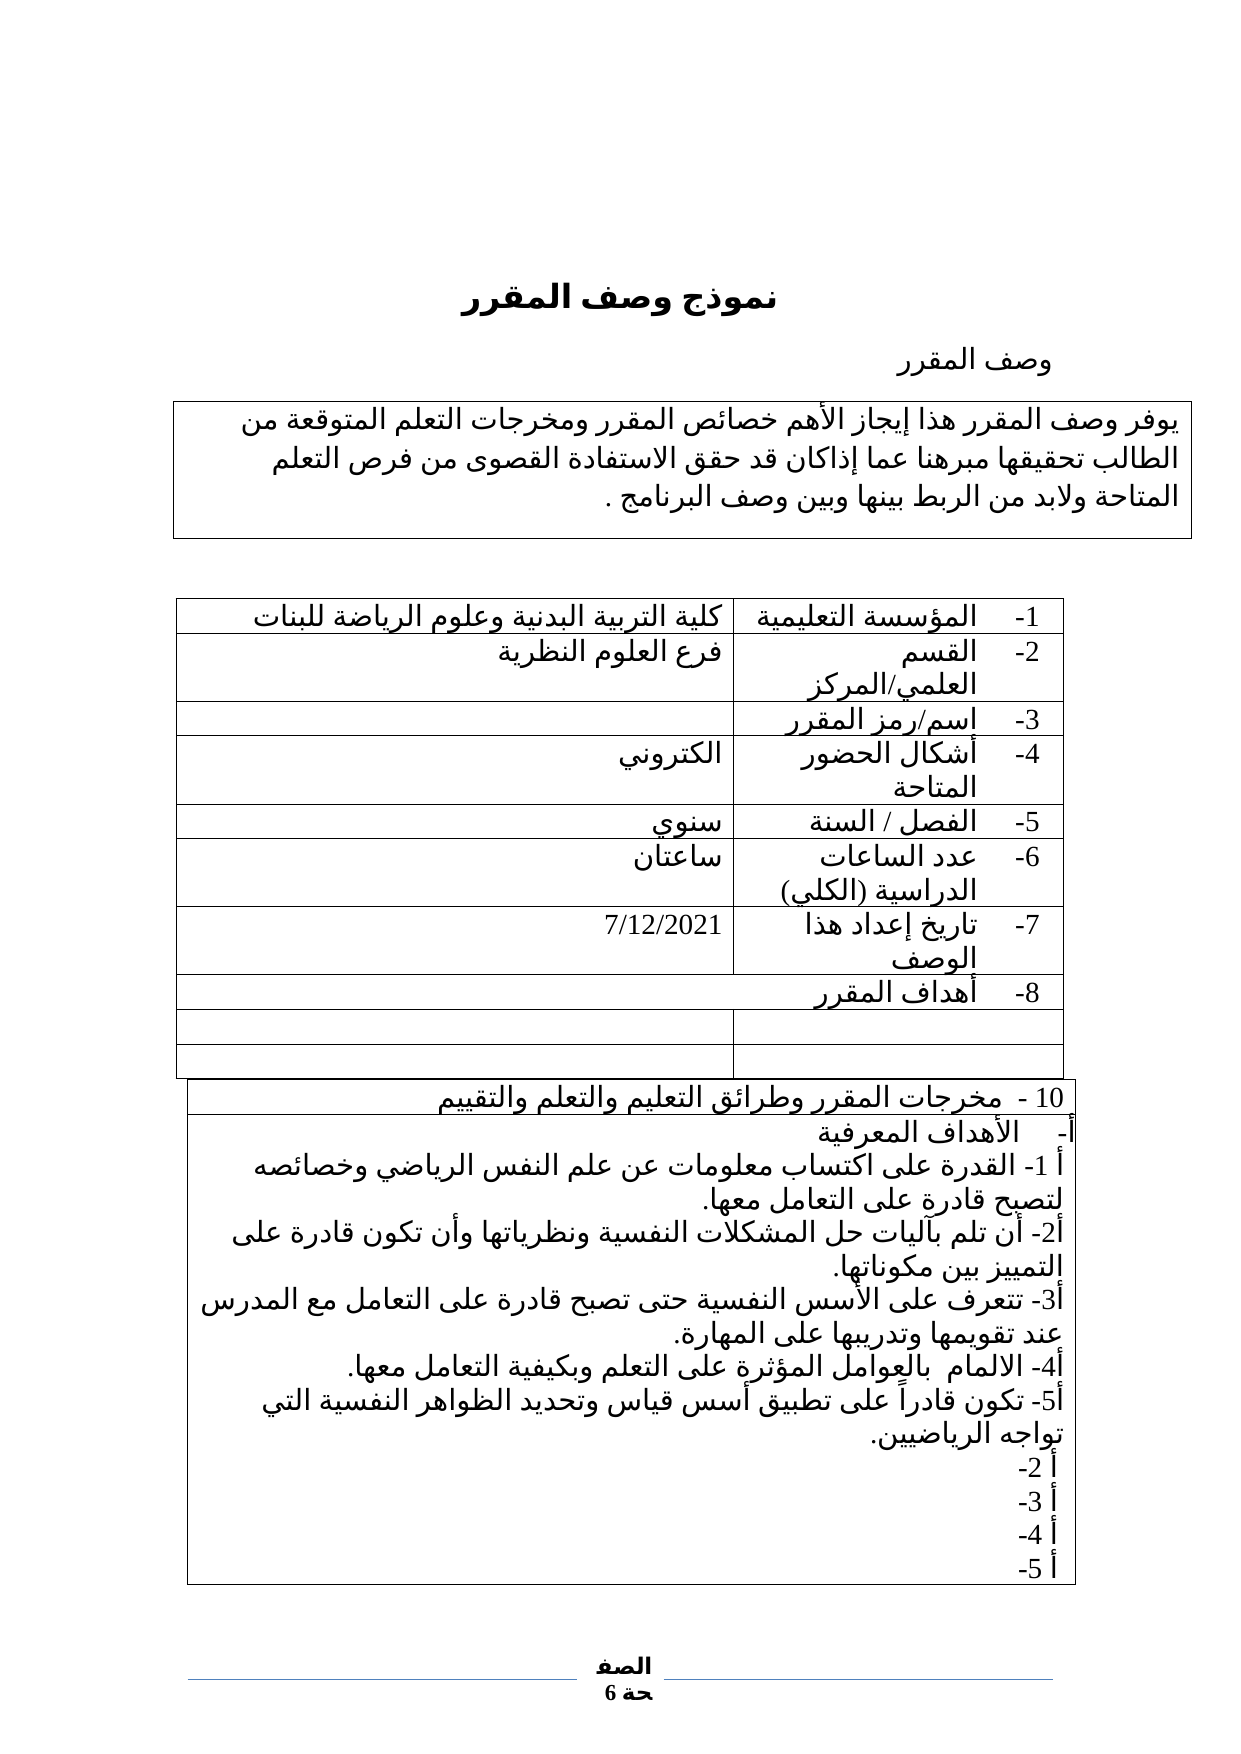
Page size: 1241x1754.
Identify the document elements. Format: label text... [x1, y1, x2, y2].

table_header يوفر وصف المقرر هذا إيجاز الأهم خصائص المقرر ومخرجات التعلم المتوقعة من الطالب تحقيقها مبرهنا عما إذاكان قد حقق الاستفادة القصوى من فرص التعلم المتاحة ولابد من الربط بينها وبين وصف البرنامج . [174, 402, 1191, 538]
table_header كلية التربية البدنية وعلوم الرياضة للبنات [177, 599, 733, 633]
table_cell [734, 1010, 1063, 1043]
table_cell [734, 1045, 1063, 1078]
text وصف المقرر [187, 342, 1053, 375]
table_cell تاريخ إعداد هذا الوصف [734, 907, 1063, 974]
table_cell 7/12/2021 [177, 907, 733, 974]
table_cell سنوي [177, 805, 733, 838]
table_header المؤسسة التعليمية [734, 599, 1063, 633]
table_cell أشكال الحضور المتاحة [734, 736, 1063, 803]
table_cell فرع العلوم النظرية [177, 634, 733, 701]
table_header 10 - مخرجات المقرر وطرائق التعليم والتعلم والتقييم [188, 1080, 1075, 1114]
table_cell اسم/رمز المقرر [734, 702, 1063, 735]
table_cell ساعتان [177, 839, 733, 906]
table_cell أهداف المقرر [177, 975, 1063, 1009]
table_cell القسم العلمي/المركز [734, 634, 1063, 701]
table_cell عدد الساعات الدراسية (الكلي) [734, 839, 1063, 906]
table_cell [188, 1115, 1075, 1584]
table_cell الفصل / السنة [734, 805, 1063, 838]
table_cell [177, 702, 733, 735]
table_cell الكتروني [177, 736, 733, 803]
table_cell [177, 1045, 733, 1078]
table_cell [177, 1010, 733, 1043]
text نموذج وصف المقرر [187, 277, 1053, 315]
